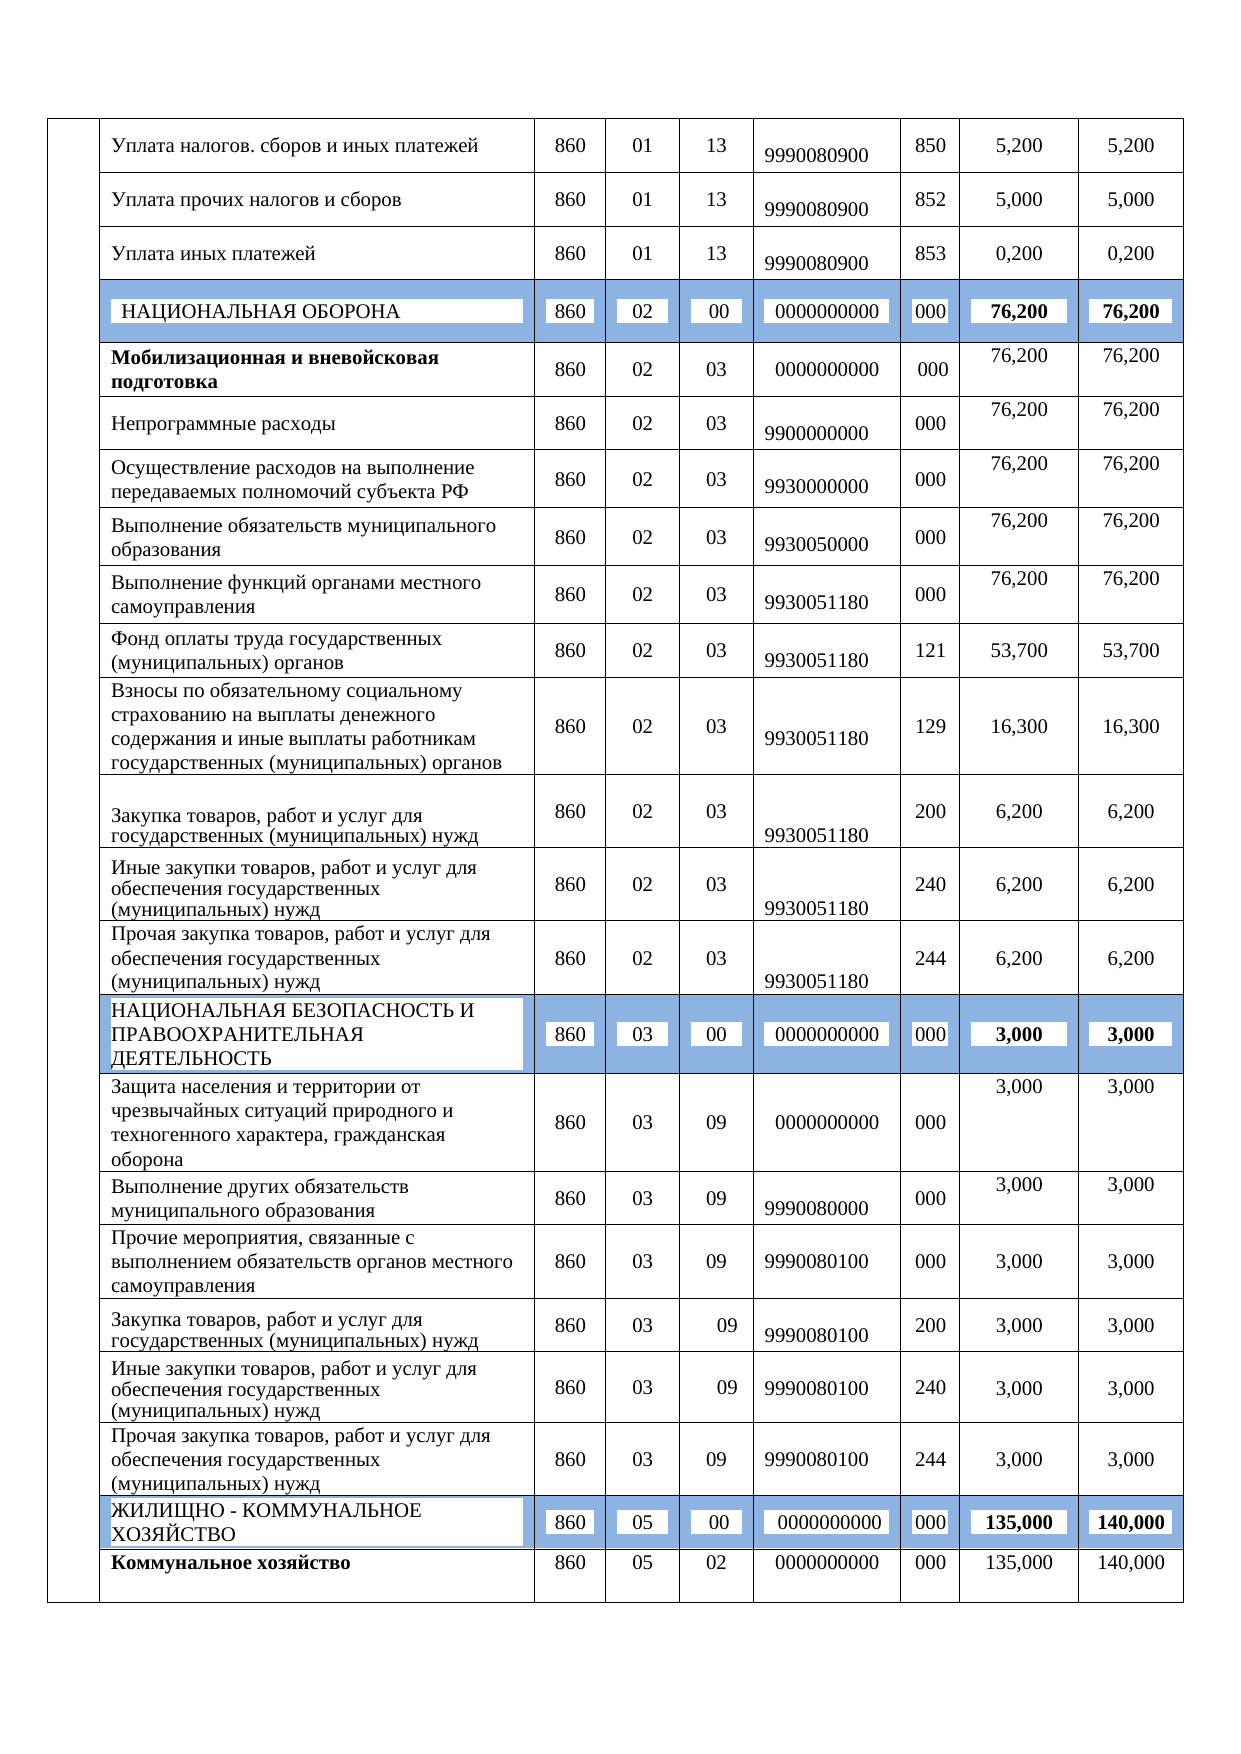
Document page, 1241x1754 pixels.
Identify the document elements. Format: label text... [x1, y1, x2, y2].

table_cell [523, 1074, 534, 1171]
table_cell 135,000 [960, 1496, 1078, 1548]
table_cell 0,200 [960, 227, 1078, 279]
table_cell 09 [680, 1423, 753, 1495]
table_cell 853 [901, 227, 959, 279]
table_cell Закупка товаров, работ и услуг для государственных (муниципальных) нужд [100, 775, 534, 847]
table_cell 129 [901, 678, 959, 774]
table_cell 9930051180 [754, 678, 900, 774]
table_cell 53,700 [960, 624, 1078, 677]
table_cell 5,200 [960, 119, 1078, 172]
table_cell 9930051180 [754, 566, 900, 623]
table_cell 3,000 [960, 1074, 1078, 1171]
table_cell 09 [680, 1172, 753, 1224]
table_cell 860 [535, 995, 605, 1073]
table_cell 02 [606, 450, 679, 507]
table_cell 00 [680, 280, 753, 342]
table_cell 860 [535, 1423, 605, 1495]
table_cell 05 [606, 1550, 679, 1602]
table_cell Выполнение других обязательств муниципального образования [100, 1172, 534, 1224]
table_cell 76,200 [1079, 343, 1183, 396]
table_cell Коммунальное хозяйство [100, 1550, 534, 1602]
table_cell 01 [606, 119, 679, 172]
table_cell НАЦИОНАЛЬНАЯ БЕЗОПАСНОСТЬ И ПРАВООХРАНИТЕЛЬНАЯ ДЕЯТЕЛЬНОСТЬ [100, 995, 534, 1073]
table_cell 03 [606, 1423, 679, 1495]
table_cell 03 [680, 921, 753, 993]
table_cell Фонд оплаты труда государственных (муниципальных) органов [100, 624, 534, 677]
table_cell 53,700 [1079, 624, 1183, 677]
table_cell 860 [535, 450, 605, 507]
table_cell 02 [606, 280, 679, 342]
table_cell 121 [901, 624, 959, 677]
table_cell 9930000000 [754, 450, 900, 507]
table_cell 3,000 [1079, 1423, 1183, 1495]
table_cell Осуществление расходов на выполнение передаваемых полномочий субъекта РФ [100, 450, 534, 507]
table_cell 02 [606, 508, 679, 565]
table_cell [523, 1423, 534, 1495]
table_cell 860 [535, 678, 605, 774]
table_cell 02 [606, 921, 679, 993]
table_cell 9930050000 [754, 508, 900, 565]
table_cell 000 [901, 1496, 959, 1548]
table_cell 860 [535, 119, 605, 172]
table_cell 000 [901, 1225, 959, 1297]
table_cell 135,000 [960, 1550, 1078, 1602]
table_cell 3,000 [960, 995, 1078, 1073]
table_cell 860 [535, 1352, 605, 1422]
table_cell Выполнение функций органами местного самоуправления [100, 566, 534, 623]
table_cell Мобилизационная и вневойсковая подготовка [100, 343, 534, 396]
table_cell 9990080100 [754, 1225, 900, 1297]
table_cell 6,200 [1079, 848, 1183, 920]
table_cell 09 [680, 1225, 753, 1297]
table_cell 240 [901, 848, 959, 920]
table_cell 860 [535, 566, 605, 623]
table_cell 03 [680, 775, 753, 847]
table_cell 000 [901, 995, 959, 1073]
table_cell 140,000 [1079, 1550, 1183, 1602]
table_cell 5,200 [1079, 119, 1183, 172]
table_cell 000 [901, 1074, 959, 1171]
table_cell 03 [606, 1172, 679, 1224]
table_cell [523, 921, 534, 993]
table_cell 3,000 [1079, 1225, 1183, 1297]
table_cell ЖИЛИЩНО - КОММУНАЛЬНОЕ ХОЗЯЙСТВО [100, 1496, 534, 1548]
table_cell 03 [606, 1225, 679, 1297]
table_cell 05 [606, 1496, 679, 1548]
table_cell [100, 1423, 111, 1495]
table_cell 03 [680, 397, 753, 449]
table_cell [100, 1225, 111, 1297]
table_cell 9990080100 [754, 1423, 900, 1495]
table_cell 9990080100 [754, 1352, 900, 1422]
table_cell 3,000 [1079, 1299, 1183, 1351]
table_cell 16,300 [1079, 678, 1183, 774]
table_cell 860 [535, 280, 605, 342]
table_cell 240 [901, 1352, 959, 1422]
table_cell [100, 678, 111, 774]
table_cell 000 [901, 397, 959, 449]
table_cell 9990080900 [754, 227, 900, 279]
table_cell 03 [680, 450, 753, 507]
table_cell 860 [535, 1225, 605, 1297]
table_cell Выполнение обязательств муниципального образования [100, 508, 534, 565]
table_cell 000 [901, 566, 959, 623]
table_cell 244 [901, 921, 959, 993]
table_cell 0000000000 [754, 995, 900, 1073]
table_cell 76,200 [1079, 450, 1183, 507]
table_cell 3,000 [1079, 995, 1183, 1073]
table_cell 860 [535, 1172, 605, 1224]
table_cell 76,200 [960, 343, 1078, 396]
table_cell 02 [606, 397, 679, 449]
table_cell 860 [535, 848, 605, 920]
table_cell 860 [535, 227, 605, 279]
table_cell 0000000000 [754, 1496, 900, 1548]
table_cell 03 [680, 624, 753, 677]
table_cell 000 [901, 1550, 959, 1602]
table_cell 6,200 [960, 848, 1078, 920]
table_cell 02 [606, 343, 679, 396]
table_cell 76,200 [1079, 508, 1183, 565]
table_cell 76,200 [960, 508, 1078, 565]
table_cell Иные закупки товаров, работ и услуг для обеспечения государственных (муниципальных) нужд [100, 1352, 534, 1422]
table_cell 76,200 [960, 566, 1078, 623]
table_cell 860 [535, 173, 605, 226]
table_cell 03 [606, 1299, 679, 1351]
table_cell 76,200 [960, 280, 1078, 342]
table_cell 200 [901, 775, 959, 847]
table_cell 9990080900 [754, 119, 900, 172]
table_cell НАЦИОНАЛЬНАЯ ОБОРОНА [100, 280, 534, 342]
table_cell 76,200 [1079, 280, 1183, 342]
table_cell 9990080100 [754, 1299, 900, 1351]
table_cell 3,000 [960, 1299, 1078, 1351]
table_cell 3,000 [960, 1172, 1078, 1224]
table_cell 860 [535, 1299, 605, 1351]
table_cell Непрограммные расходы [100, 397, 534, 449]
table_cell 02 [606, 775, 679, 847]
table_cell 02 [606, 678, 679, 774]
table_cell 0,200 [1079, 227, 1183, 279]
table_cell Уплата иных платежей [100, 227, 534, 279]
table_cell 03 [680, 678, 753, 774]
table_cell 02 [606, 848, 679, 920]
table_cell 860 [535, 1074, 605, 1171]
table_cell 860 [535, 343, 605, 396]
table_cell 000 [901, 343, 959, 396]
table_cell 140,000 [1079, 1496, 1183, 1548]
table_cell Закупка товаров, работ и услуг для государственных (муниципальных) нужд [100, 1299, 534, 1351]
table_cell 00 [680, 1496, 753, 1548]
table_cell 9930051180 [754, 624, 900, 677]
table_cell 03 [680, 566, 753, 623]
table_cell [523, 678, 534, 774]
table_cell 3,000 [1079, 1352, 1183, 1422]
table_cell 3,000 [960, 1225, 1078, 1297]
table_cell 03 [680, 508, 753, 565]
table_cell 852 [901, 173, 959, 226]
table_cell 03 [680, 343, 753, 396]
table_cell 860 [535, 624, 605, 677]
table_cell 76,200 [960, 450, 1078, 507]
table_cell 01 [606, 173, 679, 226]
table_cell 13 [680, 227, 753, 279]
table_cell 000 [901, 450, 959, 507]
table_cell 02 [680, 1550, 753, 1602]
table_cell 00 [680, 995, 753, 1073]
table_cell 9990080900 [754, 173, 900, 226]
table_cell 6,200 [1079, 921, 1183, 993]
table_cell 13 [680, 173, 753, 226]
table_cell Уплата прочих налогов и сборов [100, 173, 534, 226]
table_cell 860 [535, 508, 605, 565]
table_cell 3,000 [960, 1423, 1078, 1495]
table_cell 850 [901, 119, 959, 172]
table_cell 02 [606, 624, 679, 677]
table_cell 09 [680, 1352, 753, 1422]
table_cell 000 [901, 280, 959, 342]
table_cell 0000000000 [754, 1550, 900, 1602]
table_cell 6,200 [960, 775, 1078, 847]
table_cell 5,000 [960, 173, 1078, 226]
table_cell 09 [680, 1074, 753, 1171]
table_cell 6,200 [1079, 775, 1183, 847]
table_cell 02 [606, 566, 679, 623]
table_cell 3,000 [1079, 1172, 1183, 1224]
table_cell 0000000000 [754, 1074, 900, 1171]
table_cell 6,200 [960, 921, 1078, 993]
table_cell 860 [535, 921, 605, 993]
table_cell 09 [680, 1299, 753, 1351]
table_cell 860 [535, 1550, 605, 1602]
table_cell 76,200 [1079, 566, 1183, 623]
table_cell 244 [901, 1423, 959, 1495]
table_cell 860 [535, 775, 605, 847]
table_cell 000 [901, 508, 959, 565]
table_cell 860 [535, 1496, 605, 1548]
table_cell 860 [535, 397, 605, 449]
table_cell 3,000 [1079, 1074, 1183, 1171]
table_cell 9990080000 [754, 1172, 900, 1224]
table_cell 000 [901, 1172, 959, 1224]
table_cell 9900000000 [754, 397, 900, 449]
table_cell 03 [606, 1074, 679, 1171]
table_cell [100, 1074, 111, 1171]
table_cell 76,200 [1079, 397, 1183, 449]
table_cell 0000000000 [754, 280, 900, 342]
table_cell 3,000 [960, 1352, 1078, 1422]
table_cell 5,000 [1079, 173, 1183, 226]
table_cell 01 [606, 227, 679, 279]
table_cell 03 [606, 1352, 679, 1422]
table_cell 03 [680, 848, 753, 920]
table_cell 03 [606, 995, 679, 1073]
table_cell Уплата налогов. сборов и иных платежей [100, 119, 534, 172]
table_cell 16,300 [960, 678, 1078, 774]
table_cell 200 [901, 1299, 959, 1351]
table_cell 0000000000 [754, 343, 900, 396]
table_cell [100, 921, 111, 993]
table_cell 76,200 [960, 397, 1078, 449]
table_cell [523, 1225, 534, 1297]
table_cell 13 [680, 119, 753, 172]
table_cell Иные закупки товаров, работ и услуг для обеспечения государственных (муниципальных) нужд [100, 848, 534, 920]
